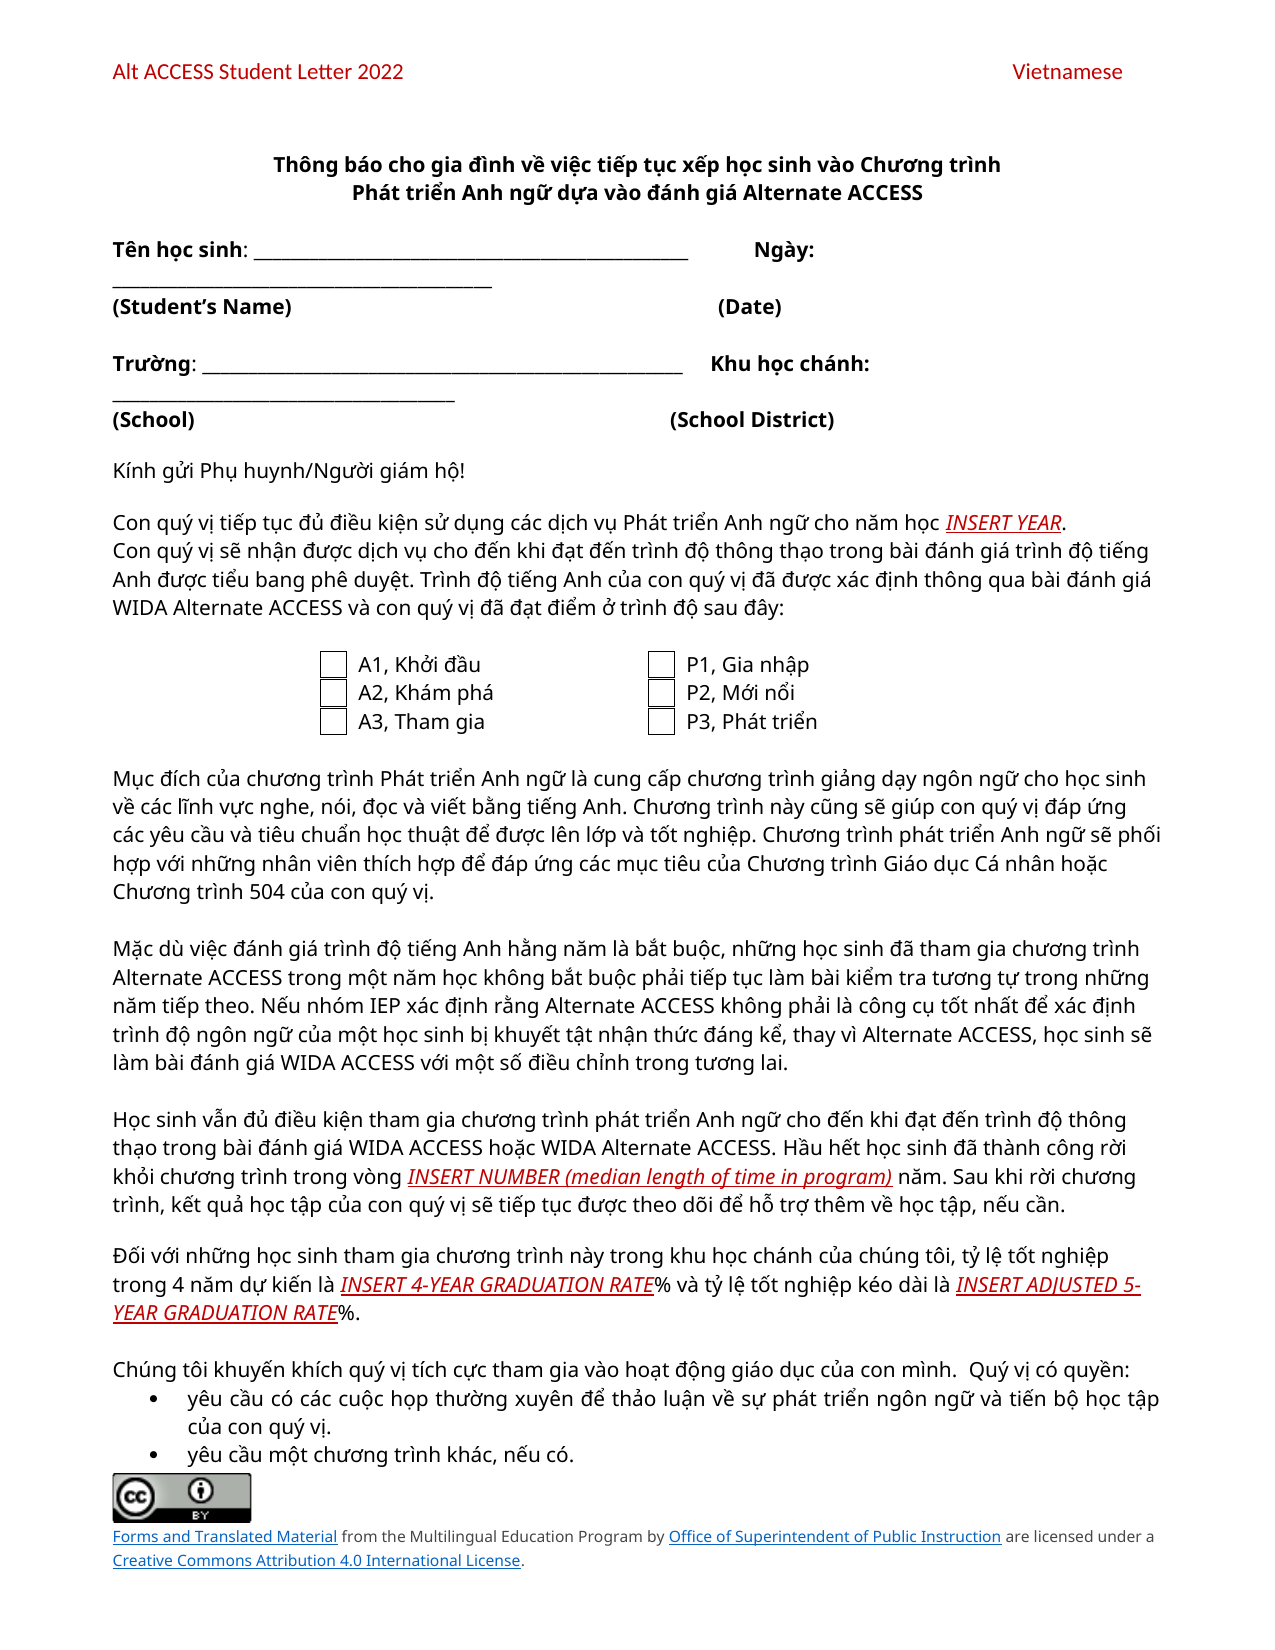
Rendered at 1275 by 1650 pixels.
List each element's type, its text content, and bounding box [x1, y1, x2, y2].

text Thông báo cho gia đình về việc tiếp tục xếp học sinh vào Chương trình Phát triển Anh ngữ dựa vào đánh giá Alternate ACCESS [262, 150, 1012, 235]
text P1, Gia nhập [647, 650, 1144, 678]
text Mục đích của chương trình Phát triển Anh ngữ là cung cấp chương trình giảng dạy ngôn ngữ cho học sinh về các lĩnh vực nghe, nói, đọc và viết bằng tiếng Anh. Chương trình này cũng sẽ giúp con quý vị đáp ứng các yêu cầu và tiêu chuẩn học thuật để được lên lớp và tốt nghiệp. Chương trình phát triển Anh ngữ sẽ phối hợp với những nhân viên thích hợp để đáp ứng các mục tiêu của Chương trình Giáo dục Cá nhân hoặc Chương trình 504 của con quý vị. [112, 764, 1162, 906]
text P3, Phát triển [647, 707, 1144, 735]
text Học sinh vẫn đủ điều kiện tham gia chương trình phát triển Anh ngữ cho đến khi đạt đến trình độ thông thạo trong bài đánh giá WIDA ACCESS hoặc WIDA Alternate ACCESS. Hầu hết học sinh đã thành công rời khỏi chương trình trong vòng INSERT NUMBER (median length of time in program) năm. Sau khi rời chương trình, kết quả học tập của con quý vị sẽ tiếp tục được theo dõi để hỗ trợ thêm về học tập, nếu cần. [112, 1105, 1162, 1219]
list yêu cầu một chương trình khác, nếu có. [150, 1441, 1162, 1469]
text P2, Mới nổi [647, 678, 1144, 707]
text Con quý vị tiếp tục đủ điều kiện sử dụng các dịch vụ Phát triển Anh ngữ cho năm học INSERT YEAR. [112, 508, 1162, 536]
picture [112, 1473, 252, 1523]
text (School) (School District) [112, 406, 1162, 434]
text Trường: ____________________________________________________ Khu học chánh: _____________________________________ [112, 320, 1162, 406]
text Con quý vị sẽ nhận được dịch vụ cho đến khi đạt đến trình độ thông thạo trong bài đánh giá trình độ tiếng Anh được tiểu bang phê duyệt. Trình độ tiếng Anh của con quý vị đã được xác định thông qua bài đánh giá WIDA Alternate ACCESS và con quý vị đã đạt điểm ở trình độ sau đây: [112, 536, 1162, 622]
text Chúng tôi khuyến khích quý vị tích cực tham gia vào hoạt động giáo dục của con mình. Quý vị có quyền: [112, 1355, 1162, 1384]
text A3, Tham gia [112, 707, 628, 735]
text A2, Khám phá [112, 678, 628, 707]
text Kính gửi Phụ huynh/Người giám hộ! [112, 457, 1162, 485]
list yêu cầu có các cuộc họp thường xuyên để thảo luận về sự phát triển ngôn ngữ và tiến bộ học tập của con quý vị. [150, 1384, 1162, 1441]
text (Student’s Name) (Date) [112, 292, 1162, 320]
text Tên học sinh: _______________________________________________ Ngày: _________________________________________ [112, 235, 1162, 292]
text A1, Khởi đầu [112, 650, 628, 678]
text Mặc dù việc đánh giá trình độ tiếng Anh hằng năm là bắt buộc, những học sinh đã tham gia chương trình Alternate ACCESS trong một năm học không bắt buộc phải tiếp tục làm bài kiểm tra tương tự trong những năm tiếp theo. Nếu nhóm IEP xác định rằng Alternate ACCESS không phải là công cụ tốt nhất để xác định trình độ ngôn ngữ của một học sinh bị khuyết tật nhận thức đáng kể, thay vì Alternate ACCESS, học sinh sẽ làm bài đánh giá WIDA ACCESS với một số điều chỉnh trong tương lai. [112, 934, 1162, 1077]
text Đối với những học sinh tham gia chương trình này trong khu học chánh của chúng tôi, tỷ lệ tốt nghiệp trong 4 năm dự kiến là INSERT 4-YEAR GRADUATION RATE% và tỷ lệ tốt nghiệp kéo dài là INSERT ADJUSTED 5-YEAR GRADUATION RATE%. [112, 1241, 1162, 1327]
